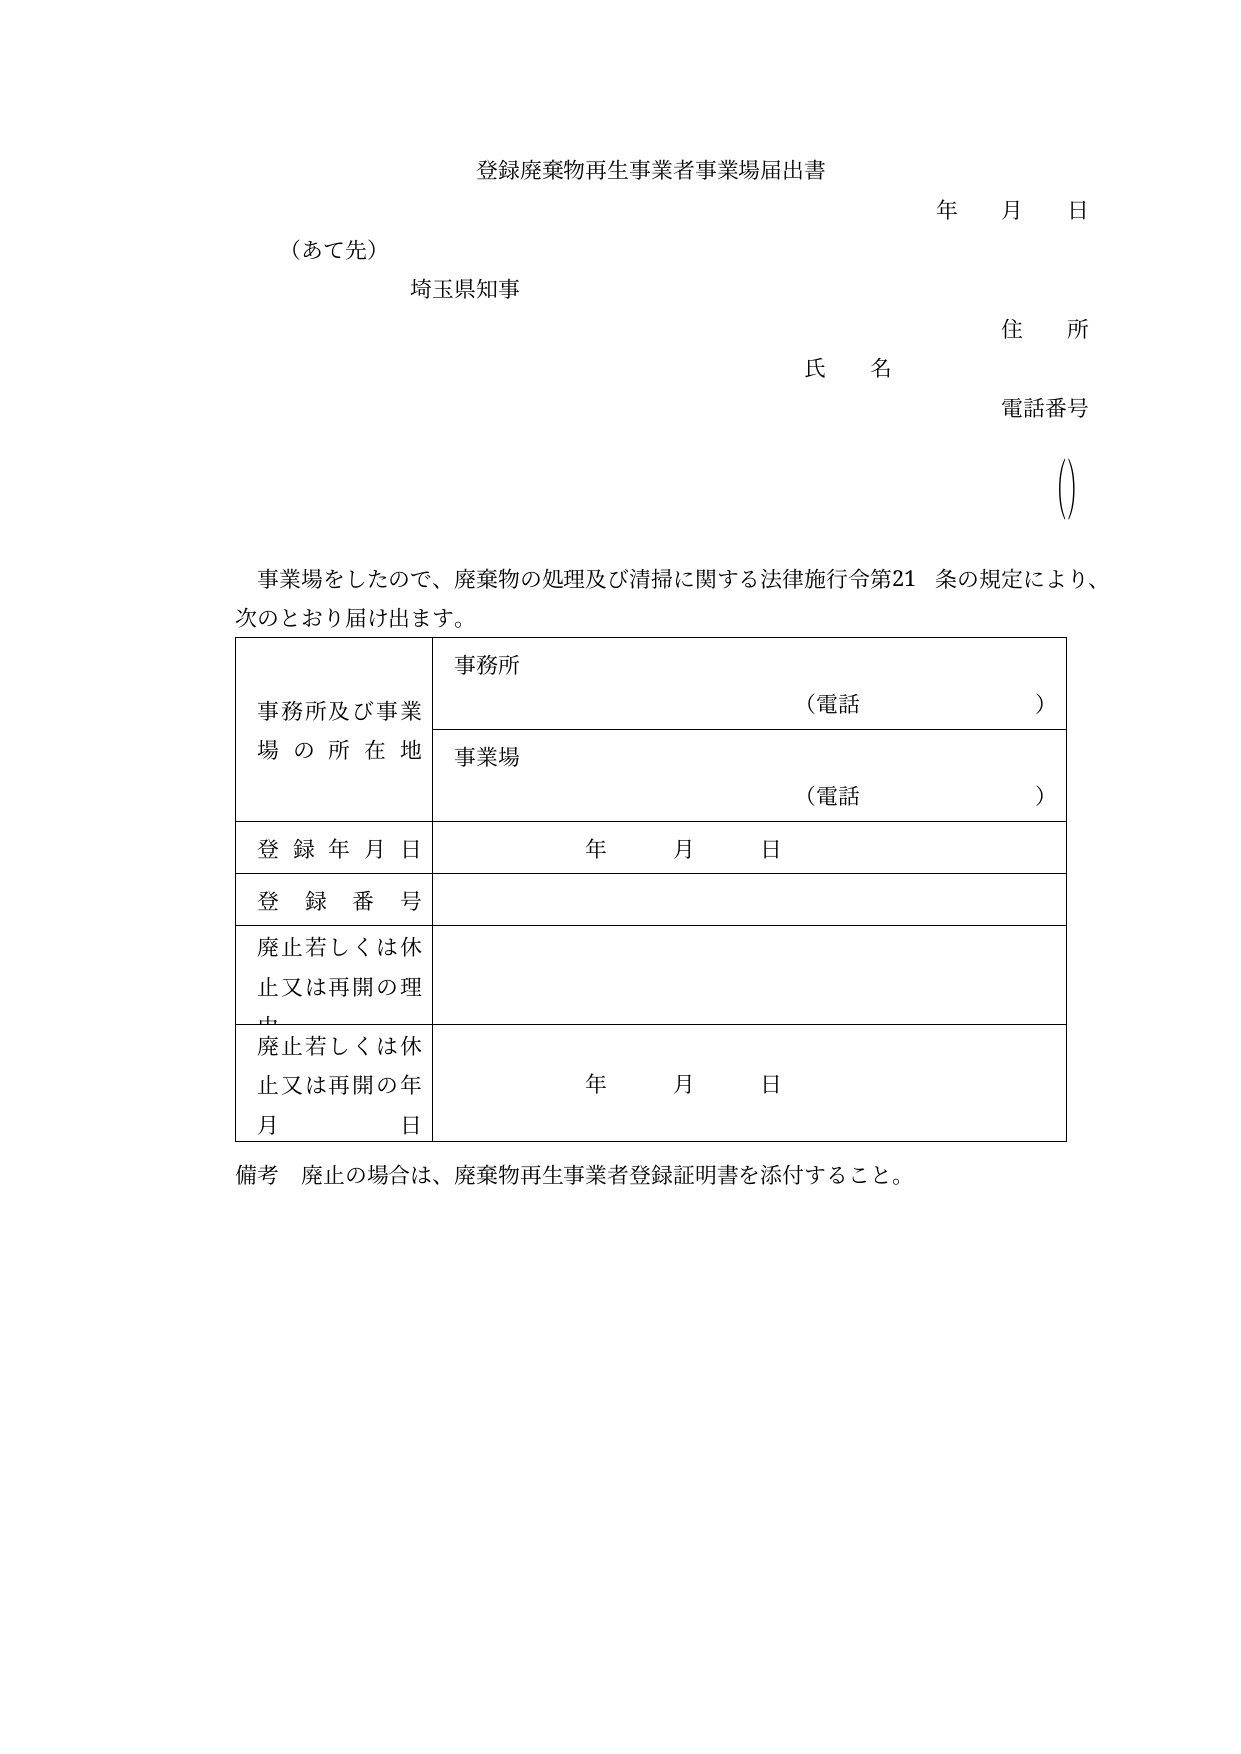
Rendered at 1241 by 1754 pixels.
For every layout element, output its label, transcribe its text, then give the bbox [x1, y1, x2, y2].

text （法人にあっては、その名称、主たる事務所の所在地及び代表者の氏名 ） [214, 427, 1089, 546]
text 備考 廃止の場合は、廃棄物再生事業者登録証明書を添付すること。 [214, 1154, 1089, 1194]
text 事業場を廃止休止再開したので、廃棄物の処理及び清掃に関する法律施行令第21条の規定により、次のとおり届け出ます。 [214, 558, 1089, 637]
text 氏 名 印 [214, 348, 1089, 387]
text 埼玉県知事 [214, 268, 1089, 308]
text 登録廃棄物再生事業者事業場廃止休止再開届出書 [214, 150, 1089, 189]
table_cell 登録番号 [236, 874, 432, 925]
table_cell 廃止若しくは休止又は再開の理由 [236, 926, 432, 1024]
table_cell 廃止若しくは休止又は再開の年月日 [236, 1025, 432, 1141]
table_header 事務所 （電話 ） [433, 638, 1066, 729]
table_cell 年 月 日 [433, 822, 1066, 873]
table_cell 登録年月日 [236, 822, 432, 873]
text （あて先） [214, 229, 1089, 268]
table_cell [433, 926, 1066, 1024]
table_cell 年 月 日 [433, 1025, 1066, 1141]
text 年 月 日 [214, 189, 1089, 229]
table_cell [433, 874, 1066, 925]
text 電話番号 [214, 387, 1089, 427]
text 住 所 [214, 308, 1089, 348]
table_header 事務所及び事業場の所在地 [236, 638, 432, 821]
table_cell 事業場 （電話 ） [433, 730, 1066, 821]
